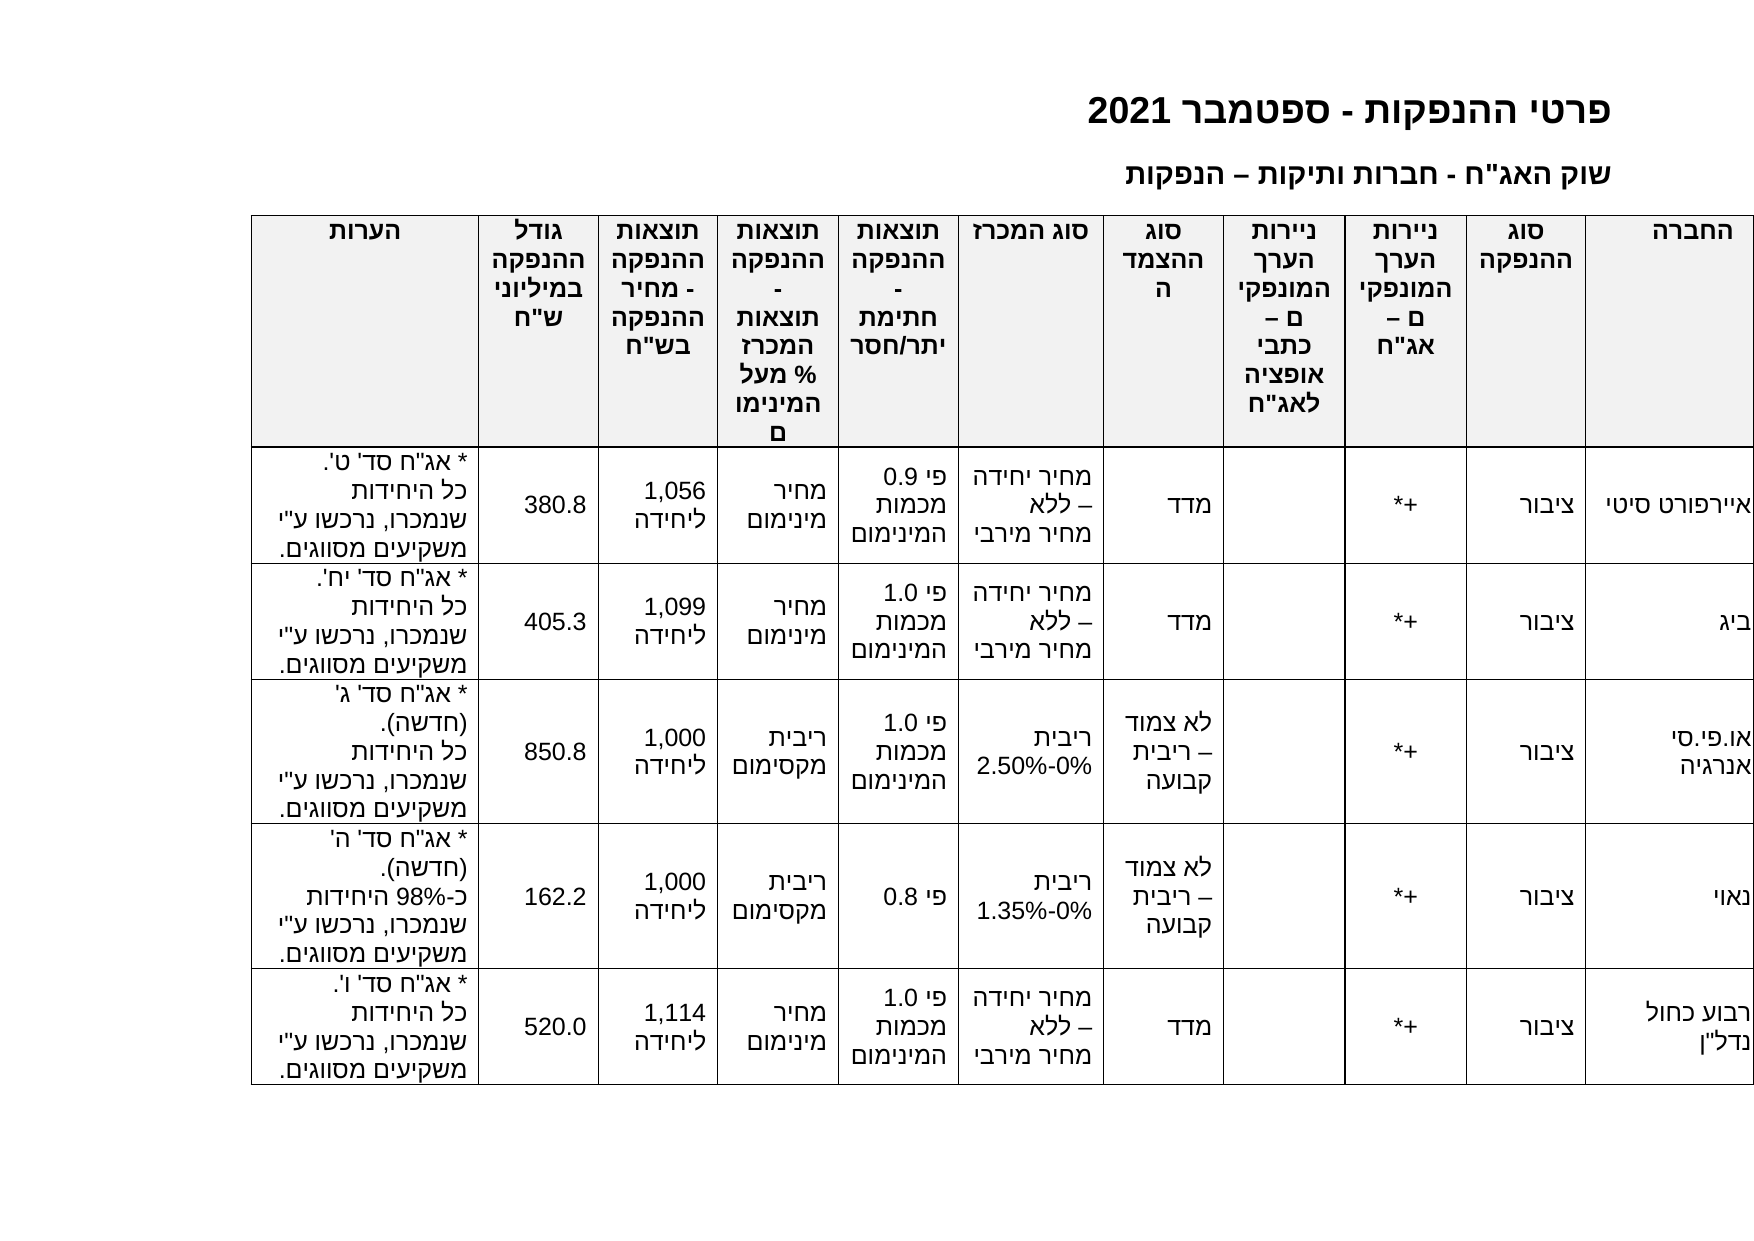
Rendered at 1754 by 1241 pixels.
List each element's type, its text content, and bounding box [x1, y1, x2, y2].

table_cell פי 1.0 מכמות המינימום [839, 680, 958, 823]
table_cell 1,099 ליחידה [599, 564, 717, 678]
table_cell מחיר יחידה – ללא מחיר מירבי [959, 969, 1103, 1084]
table_cell [1224, 448, 1344, 562]
table_cell רבוע כחול נדל"ן [1586, 969, 1753, 1084]
table_cell * אג"ח סד' ג' (חדשה). כל היחידות שנמכרו, נרכשו ע"י משקיעים מסווגים. [252, 680, 478, 823]
table_cell מחיר מינימום [718, 969, 838, 1084]
table_cell 520.0 [479, 969, 598, 1084]
table_cell +* [1346, 564, 1466, 678]
table_header ניירות הערך המונפקים – כתבי אופציה לאג"ח [1224, 216, 1344, 446]
table_cell מדד [1104, 448, 1223, 562]
table_cell פי 1.0 מכמות המינימום [839, 564, 958, 678]
table_header תוצאות ההנפקה - חתימת יתר/חסר [839, 216, 958, 446]
table_header תוצאות ההנפקה - תוצאות המכרז % מעל המינימום [718, 216, 838, 446]
table_cell 405.3 [479, 564, 598, 678]
table_cell [1224, 564, 1344, 678]
table_cell * אג"ח סד' ה' (חדשה). כ-98% היחידות שנמכרו, נרכשו ע"י משקיעים מסווגים. [252, 824, 478, 968]
table_cell מדד [1104, 564, 1223, 678]
table_header סוג ההצמדה [1104, 216, 1223, 446]
table_cell מחיר מינימום [718, 564, 838, 678]
table_cell או.פי.סי אנרגיה [1586, 680, 1753, 823]
table_cell ציבור [1467, 680, 1585, 823]
table_cell ביג [1586, 564, 1753, 678]
table_cell איירפורט סיטי [1586, 448, 1753, 562]
table_cell ריבית 0%-2.50% [959, 680, 1103, 823]
table_cell 1,000 ליחידה [599, 680, 717, 823]
table_cell ציבור [1467, 969, 1585, 1084]
table_cell +* [1346, 680, 1466, 823]
table_header החברה [1586, 216, 1753, 446]
table_cell +* [1346, 824, 1466, 968]
table_header סוג המכרז [959, 216, 1103, 446]
table_cell מחיר יחידה – ללא מחיר מירבי [959, 564, 1103, 678]
table_cell [1224, 969, 1344, 1084]
table_cell מחיר מינימום [718, 448, 838, 562]
table_cell 1,056 ליחידה [599, 448, 717, 562]
table_cell ריבית מקסימום [718, 824, 838, 968]
table_header סוג ההנפקה [1467, 216, 1585, 446]
table_cell +* [1346, 969, 1466, 1084]
table_cell מדד [1104, 969, 1223, 1084]
table_cell 162.2 [479, 824, 598, 968]
table_cell ריבית מקסימום [718, 680, 838, 823]
table_header ניירות הערך המונפקים – אג"ח [1346, 216, 1466, 446]
table_cell * אג"ח סד' יח'. כל היחידות שנמכרו, נרכשו ע"י משקיעים מסווגים. [252, 564, 478, 678]
subtitle פרטי ההנפקות - ספטמבר 2021 [150, 89, 1612, 132]
table_cell 1,000 ליחידה [599, 824, 717, 968]
table_cell פי 1.0 מכמות המינימום [839, 969, 958, 1084]
table_cell לא צמוד – ריבית קבועה [1104, 824, 1223, 968]
table_cell פי 0.8 [839, 824, 958, 968]
table_cell ציבור [1467, 824, 1585, 968]
table_cell * אג"ח סד' ט'. כל היחידות שנמכרו, נרכשו ע"י משקיעים מסווגים. [252, 448, 478, 562]
table_cell 850.8 [479, 680, 598, 823]
table_cell +* [1346, 448, 1466, 562]
table_header תוצאות ההנפקה - מחיר ההנפקה בש"ח [599, 216, 717, 446]
table_cell [1224, 824, 1344, 968]
table_cell ריבית 0%-1.35% [959, 824, 1103, 968]
table_cell ציבור [1467, 448, 1585, 562]
table_cell 1,114 ליחידה [599, 969, 717, 1084]
table_cell נאוי [1586, 824, 1753, 968]
table_cell לא צמוד – ריבית קבועה [1104, 680, 1223, 823]
table_cell [1224, 680, 1344, 823]
table_cell ציבור [1467, 564, 1585, 678]
table_cell פי 0.9 מכמות המינימום [839, 448, 958, 562]
table_header הערות [252, 216, 478, 446]
subtitle שוק האג"ח - חברות ותיקות – הנפקות [150, 157, 1612, 190]
table_header גודל ההנפקה במיליוני ש"ח [479, 216, 598, 446]
table_cell מחיר יחידה – ללא מחיר מירבי [959, 448, 1103, 562]
table_cell * אג"ח סד' ו'. כל היחידות שנמכרו, נרכשו ע"י משקיעים מסווגים. [252, 969, 478, 1084]
table_cell 380.8 [479, 448, 598, 562]
